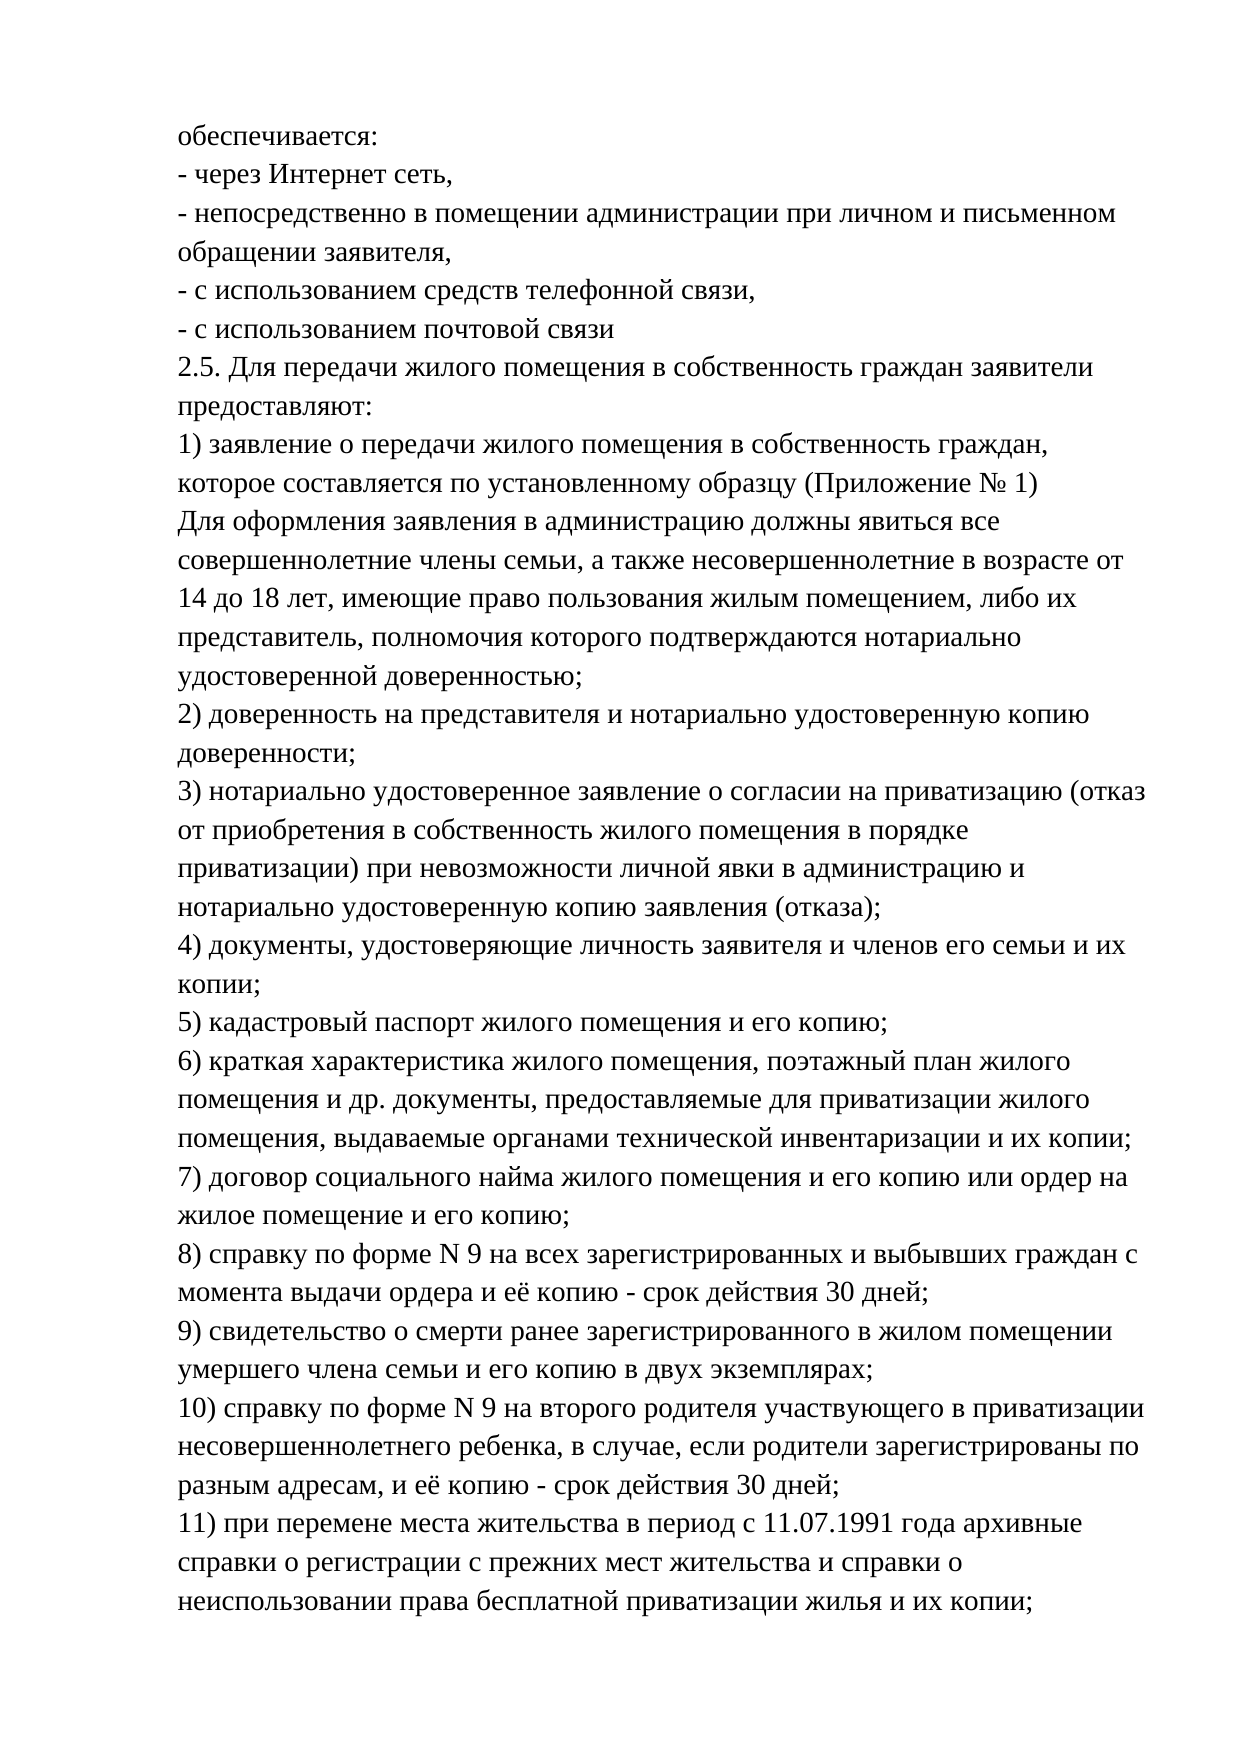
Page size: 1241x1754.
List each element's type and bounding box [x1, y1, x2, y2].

text [177, 118, 1152, 1616]
